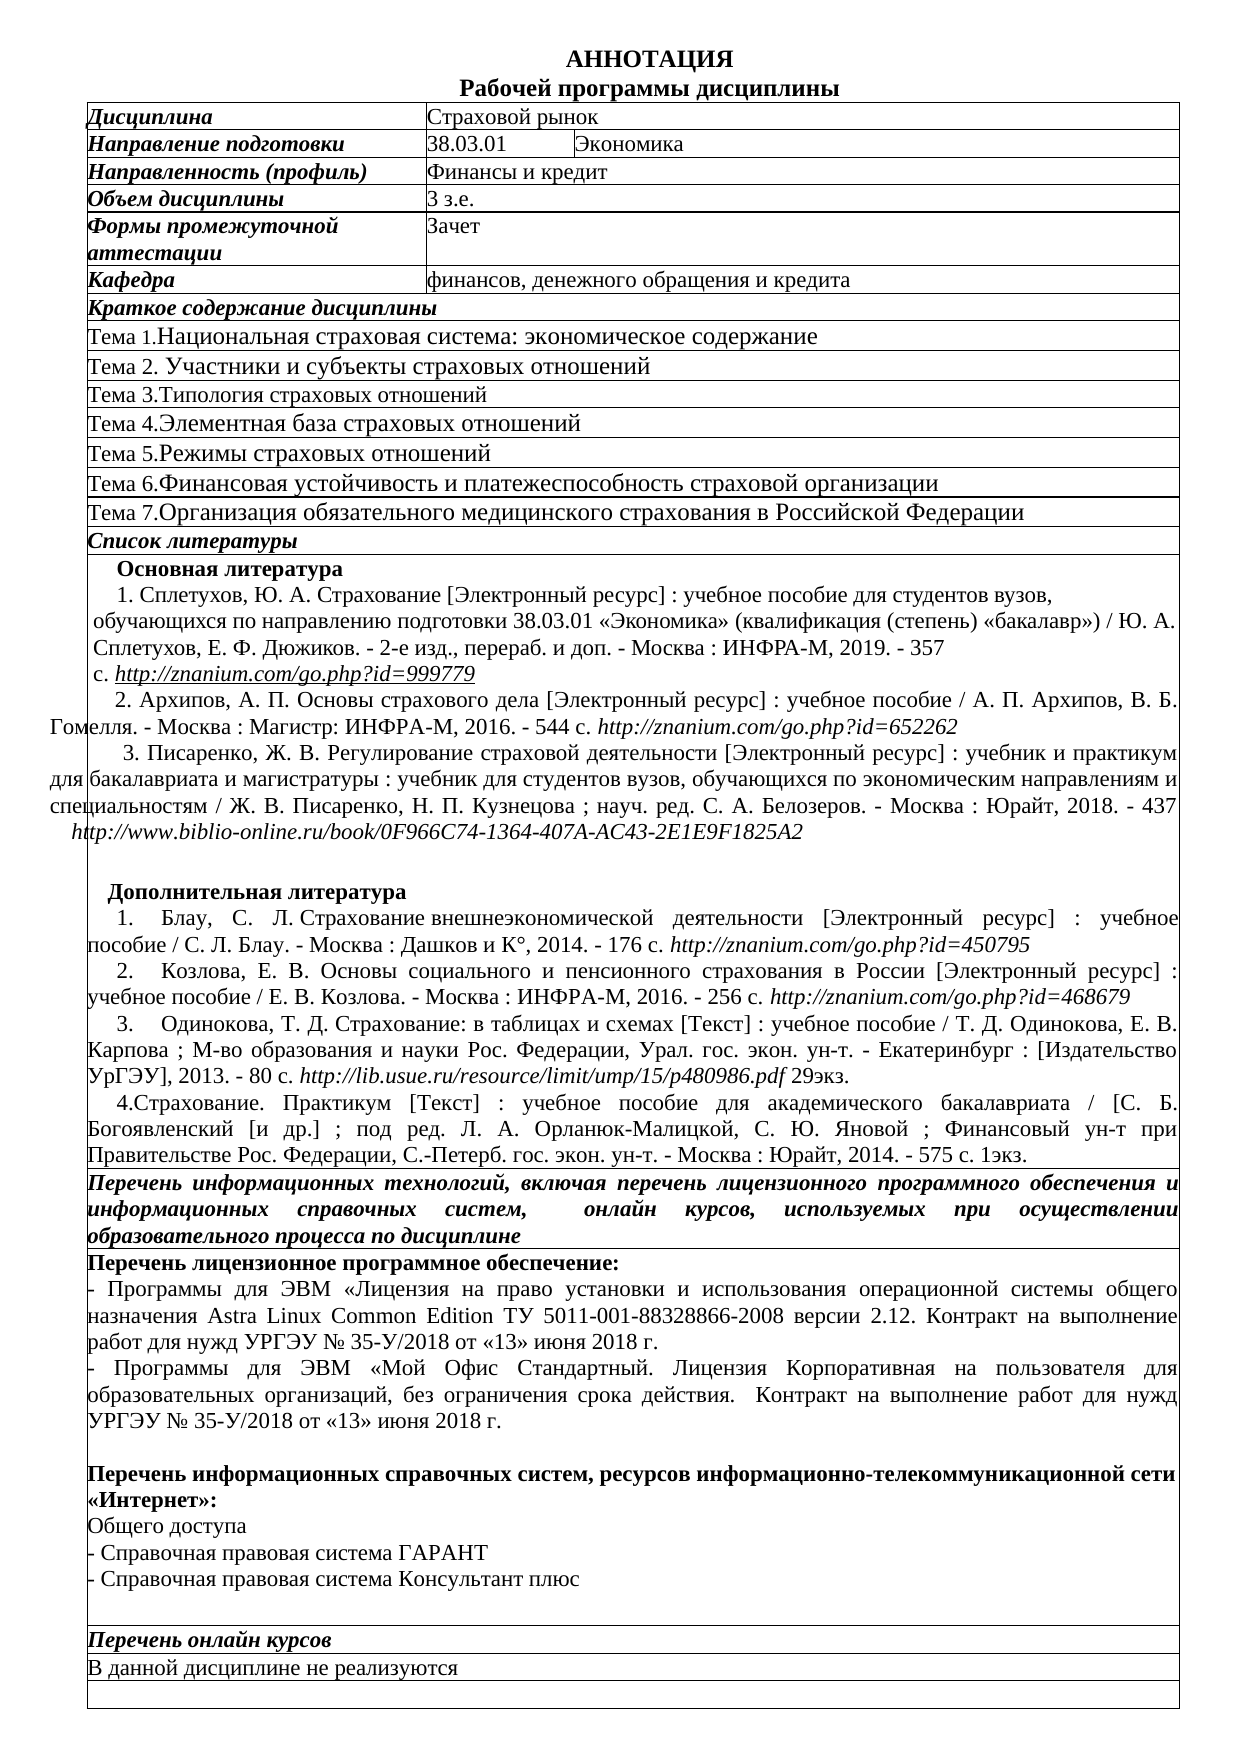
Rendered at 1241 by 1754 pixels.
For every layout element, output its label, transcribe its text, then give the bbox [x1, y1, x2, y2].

table_cell Тема 5.Режимы страховых отношений [88, 438, 1179, 467]
table_cell Список литературы [88, 527, 1179, 553]
table_cell Финансы и кредит [427, 158, 1179, 184]
table_cell 3 з.е. [427, 185, 1179, 211]
table_cell Объем дисциплины [88, 185, 426, 211]
table_cell Кафедра [88, 266, 426, 293]
text АННОТАЦИЯ [118, 44, 1181, 73]
table_cell Формы промежуточной аттестации [88, 213, 426, 265]
table_cell финансов, денежного обращения и кредита [427, 266, 1179, 293]
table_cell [88, 1681, 1179, 1707]
table_cell Перечень онлайн курсов [88, 1626, 1179, 1653]
table_cell Зачет [427, 213, 1179, 265]
table_cell Тема 6.Финансовая устойчивость и платежеспособность страховой организации [88, 468, 1179, 496]
table_cell 38.03.01 [427, 130, 574, 157]
table_header Страховой рынок [427, 103, 1179, 129]
table_cell Тема 4.Элементная база страховых отношений [88, 408, 1179, 437]
table_cell Основная литература 1. Сплетухов, Ю. А. Страхование [Электронный ресурс] : учебное пособие для студентов вузов, обучающихся по направлению подготовки 38.03.01 «Экономика» (квалификация (степень) «бакалавр») / Ю. А. Сплетухов, Е. Ф. Дюжиков. - 2-е изд., перераб. и доп. - Москва : ИНФРА-М, 2019. - 357 с. http://znanium.com/go.php?id=999779 2. Архипов, А. П. Основы страхового дела [Электронный ресурс] : учебное пособие / А. П. Архипов, В. Б. Гомелля. - Москва : Магистр: ИНФРА-М, 2016. - 544 с. http://znanium.com/go.php?id=652262 3. Писаренко, Ж. В. Регулирование страховой деятельности [Электронный ресурс] : учебник и практикум для бакалавриата и магистратуры : учебник для студентов вузов, обучающихся по экономическим направлениям и специальностям / Ж. В. Писаренко, Н. П. Кузнецова ; науч. ред. С. А. Белозеров. - Москва : Юрайт, 2018. - 437 с. http://www.biblio-online.ru/book/0F966C74-1364-407A-AC43-2E1E9F1825A2 Дополнительная литература Блау, С. Л. Страхование внешнеэкономической деятельности [Электронный ресурс] : учебное пособие / С. Л. Блау. - Москва : Дашков и К°, 2014. - 176 с. http://znanium.com/go.php?id=450795 Козлова, Е. В. Основы социального и пенсионного страхования в России [Электронный ресурс] : учебное пособие / Е. В. Козлова. - Москва : ИНФРА-М, 2016. - 256 с. http://znanium.com/go.php?id=468679 Одинокова, Т. Д. Страхование: в таблицах и схемах [Текст] : учебное пособие / Т. Д. Одинокова, Е. В. Карпова ; М-во образования и науки Рос. Федерации, Урал. гос. экон. ун-т. - Екатеринбург : [Издательство УрГЭУ], 2013. - 80 с. http://lib.usue.ru/resource/limit/ump/15/p480986.pdf 29экз. 4.Страхование. Практикум [Текст] : учебное пособие для академического бакалавриата / [С. Б. Богоявленский [и др.] ; под ред. Л. А. Орланюк-Малицкой, С. Ю. Яновой ; Финансовый ун-т при Правительстве Рос. Федерации, С.-Петерб. гос. экон. ун-т. - Москва : Юрайт, 2014. - 575 с. 1экз. [88, 555, 1179, 1168]
table_cell Тема 2. Участники и субъекты страховых отношений [88, 351, 1179, 379]
table_cell Направление подготовки [88, 130, 426, 157]
text Рабочей программы дисциплины [118, 73, 1181, 102]
table_cell Тема 7.Организация обязательного медицинского страхования в Российской Федерации [88, 498, 1179, 526]
table_header Дисциплина [88, 103, 426, 129]
table_cell Экономика [575, 130, 1179, 157]
table_cell Направленность (профиль) [88, 158, 426, 184]
table_cell Тема 1.Национальная страховая система: экономическое содержание [88, 321, 1179, 350]
table_cell В данной дисциплине не реализуются [88, 1654, 1179, 1680]
table_cell Краткое содержание дисциплины [88, 294, 1179, 320]
table_cell Перечень лицензионное программное обеспечение: - Программы для ЭВМ «Лицензия на право установки и использования операционной системы общего назначения Astra Linux Common Edition ТУ 5011-001-88328866-2008 версии 2.12. Контракт на выполнение работ для нужд УРГЭУ № 35-У/2018 от «13» июня 2018 г. - Программы для ЭВМ «Мой Офис Стандартный. Лицензия Корпоративная на пользователя для образовательных организаций, без ограничения срока действия. Контракт на выполнение работ для нужд УРГЭУ № 35-У/2018 от «13» июня 2018 г. Перечень информационных справочных систем, ресурсов информационно-телекоммуникационной сети «Интернет»: Общего доступа - Справочная правовая система ГАРАНТ - Справочная правовая система Консультант плюс [88, 1249, 1179, 1625]
table_cell Тема 3.Типология страховых отношений [88, 381, 1179, 407]
table_cell Перечень информационных технологий, включая перечень лицензионного программного обеспечения и информационных справочных систем, онлайн курсов, используемых при осуществлении образовательного процесса по дисциплине [88, 1169, 1179, 1248]
